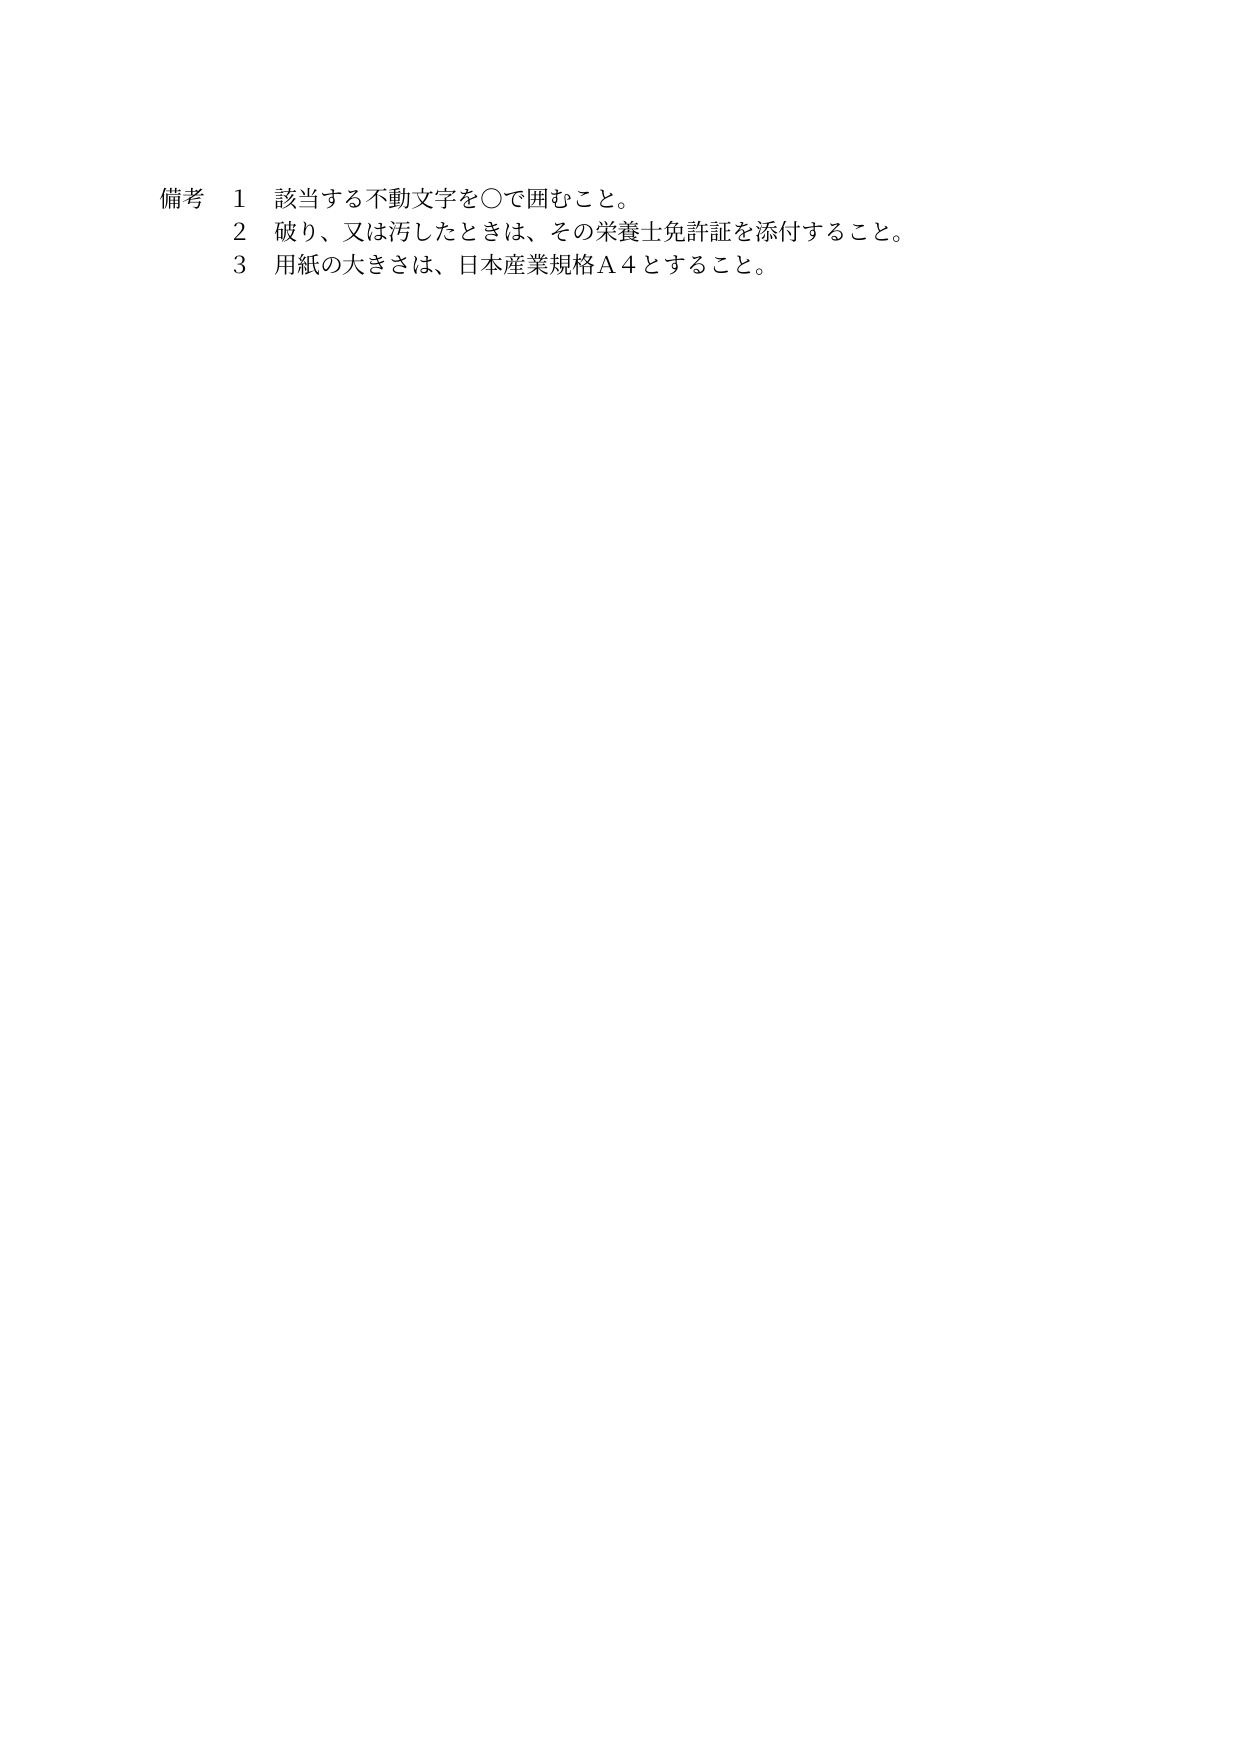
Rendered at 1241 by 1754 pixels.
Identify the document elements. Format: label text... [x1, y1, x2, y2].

text ２ 破り、又は汚したときは、その栄養士免許証を添付すること。 [159, 214, 1128, 247]
text 備考 １ 該当する不動文字を○で囲むこと。 [159, 181, 1128, 214]
text ３ 用紙の大きさは、日本産業規格Ａ４とすること。 [159, 247, 1128, 280]
